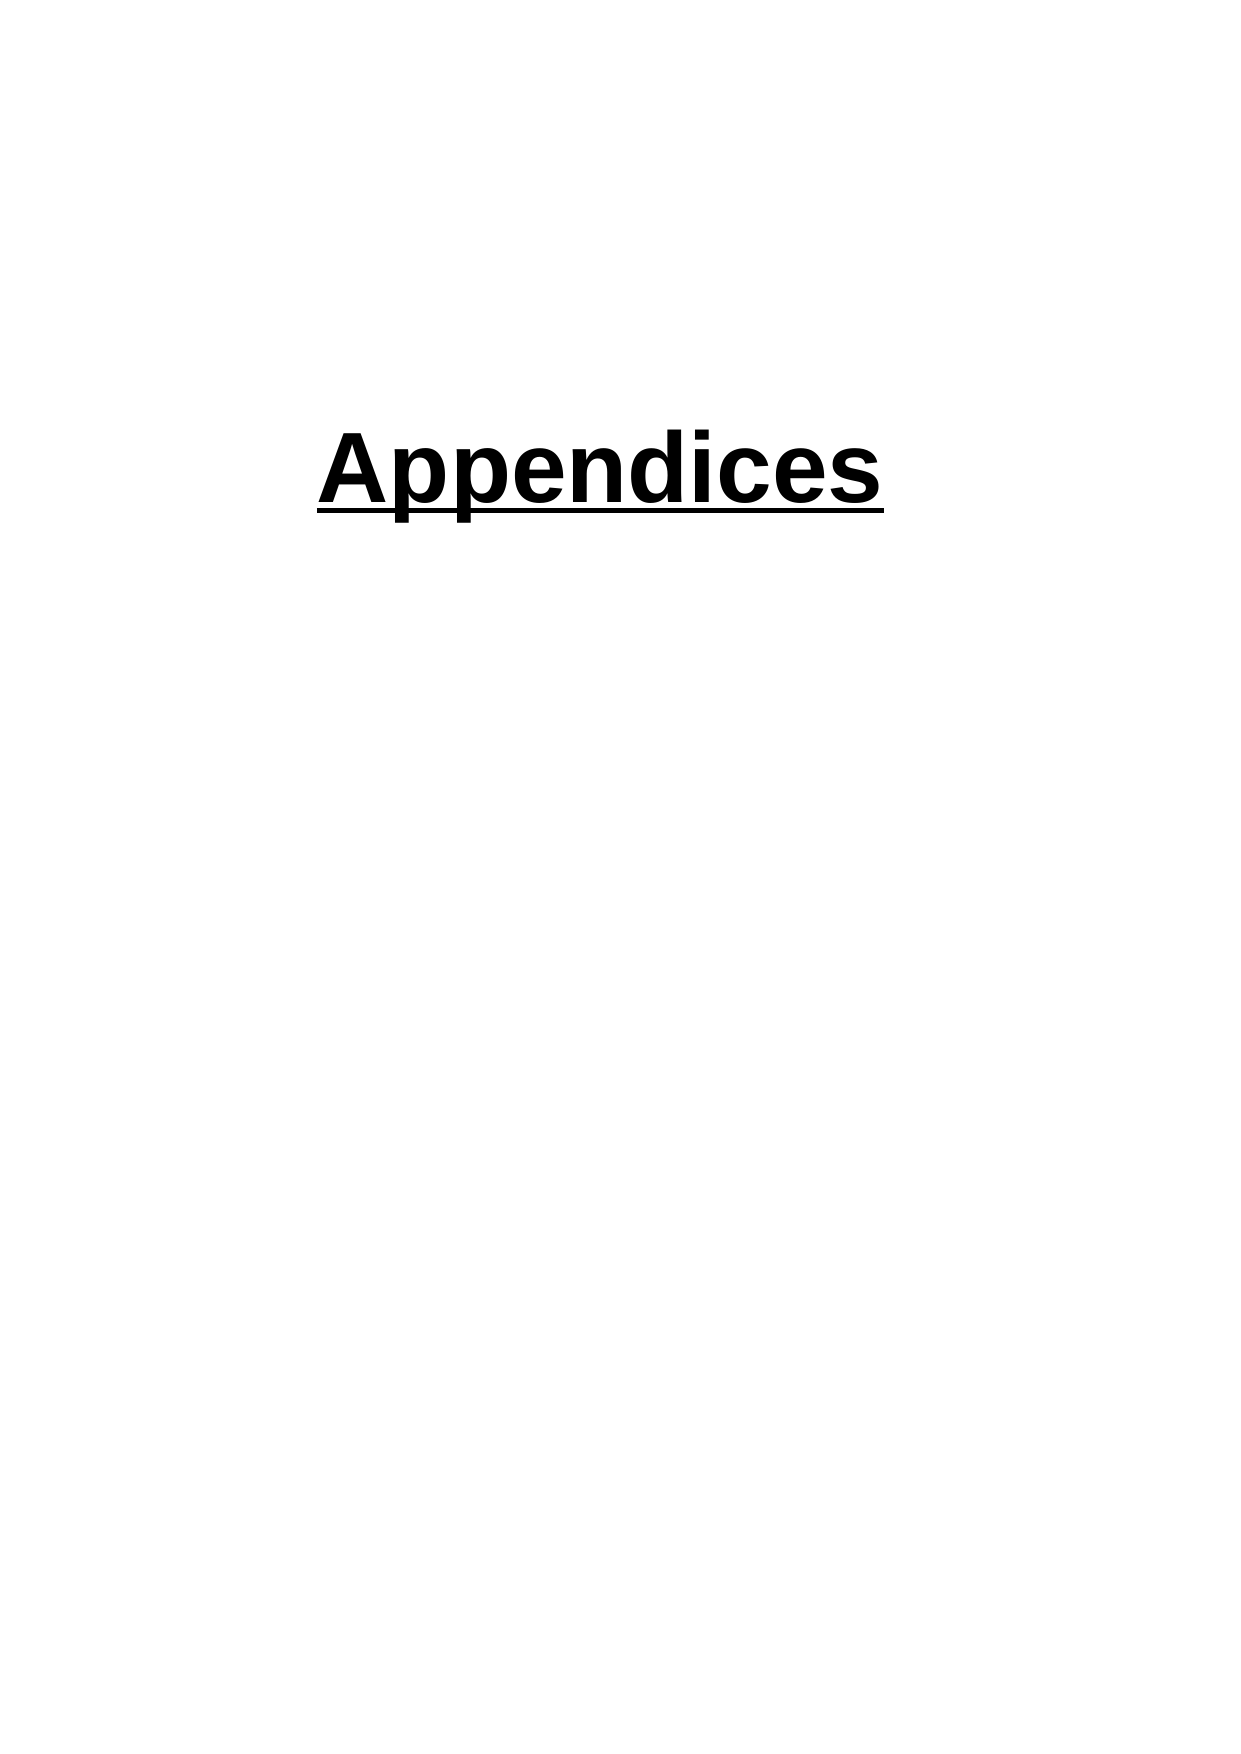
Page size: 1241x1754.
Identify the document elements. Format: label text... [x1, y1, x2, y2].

text Appendices [150, 409, 1090, 524]
